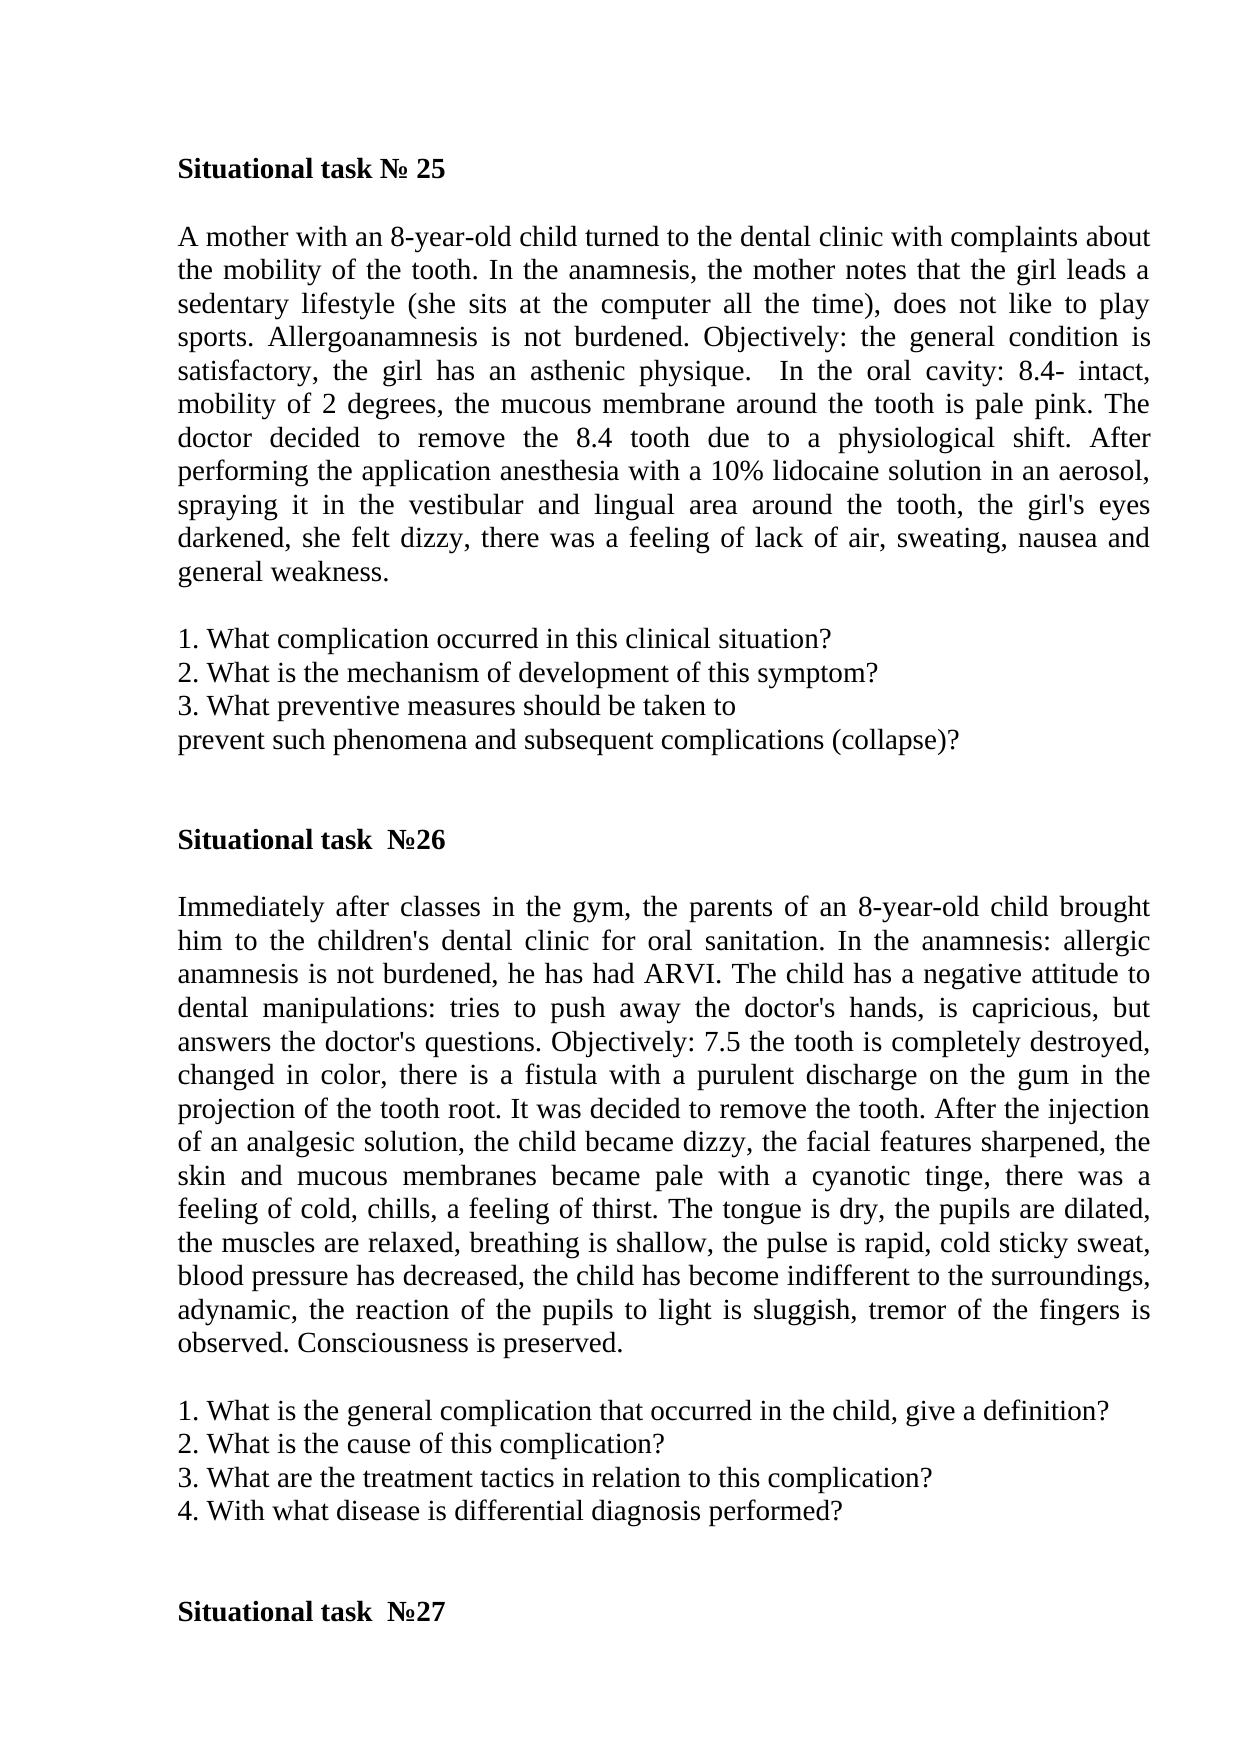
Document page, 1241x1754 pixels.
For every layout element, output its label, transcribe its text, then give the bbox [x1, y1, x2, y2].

text 4. With what disease is differential diagnosis performed? [177, 1493, 1152, 1527]
text 3. What preventive measures should be taken to [177, 688, 1152, 722]
text A mother with an 8-year-old child turned to the dental clinic with complaints about the mobility of the tooth. In the anamnesis, the mother notes that the girl leads a sedentary lifestyle (she sits at the computer all the time), does not like to play sports. Allergoanamnesis is not burdened. Objectively: the general condition is satisfactory, the girl has an asthenic physique. In the oral cavity: 8.4- intact, mobility of 2 degrees, the mucous membrane around the tooth is pale pink. The doctor decided to remove the 8.4 tooth due to a physiological shift. After performing the application anesthesia with a 10% lidocaine solution in an aerosol, spraying it in the vestibular and lingual area around the tooth, the girl's eyes darkened, she felt dizzy, there was a feeling of lack of air, sweating, nausea and general weakness. [177, 219, 1152, 588]
text Situational task №27 [177, 1594, 1152, 1627]
text 2. What is the cause of this complication? [177, 1426, 1152, 1460]
text 2. What is the mechanism of development of this symptom? [177, 655, 1152, 688]
text 3. What are the treatment tactics in relation to this complication? [177, 1460, 1152, 1493]
text 1. What is the general complication that occurred in the child, give a definition? [177, 1393, 1152, 1426]
text Situational task № 25 [177, 152, 1152, 185]
text prevent such phenomena and subsequent complications (collapse)? [177, 722, 1152, 755]
text Immediately after classes in the gym, the parents of an 8-year-old child brought him to the children's dental clinic for oral sanitation. In the anamnesis: allergic anamnesis is not burdened, he has had ARVI. The child has a negative attitude to dental manipulations: tries to push away the doctor's hands, is capricious, but answers the doctor's questions. Objectively: 7.5 the tooth is completely destroyed, changed in color, there is a fistula with a purulent discharge on the gum in the projection of the tooth root. It was decided to remove the tooth. After the injection of an analgesic solution, the child became dizzy, the facial features sharpened, the skin and mucous membranes became pale with a cyanotic tinge, there was a feeling of cold, chills, a feeling of thirst. The tongue is dry, the pupils are dilated, the muscles are relaxed, breathing is shallow, the pulse is rapid, cold sticky sweat, blood pressure has decreased, the child has become indifferent to the surroundings, adynamic, the reaction of the pupils to light is sluggish, tremor of the fingers is observed. Consciousness is preserved. [177, 889, 1152, 1359]
text Situational task №26 [177, 822, 1152, 856]
text 1. What complication occurred in this clinical situation? [177, 621, 1152, 655]
